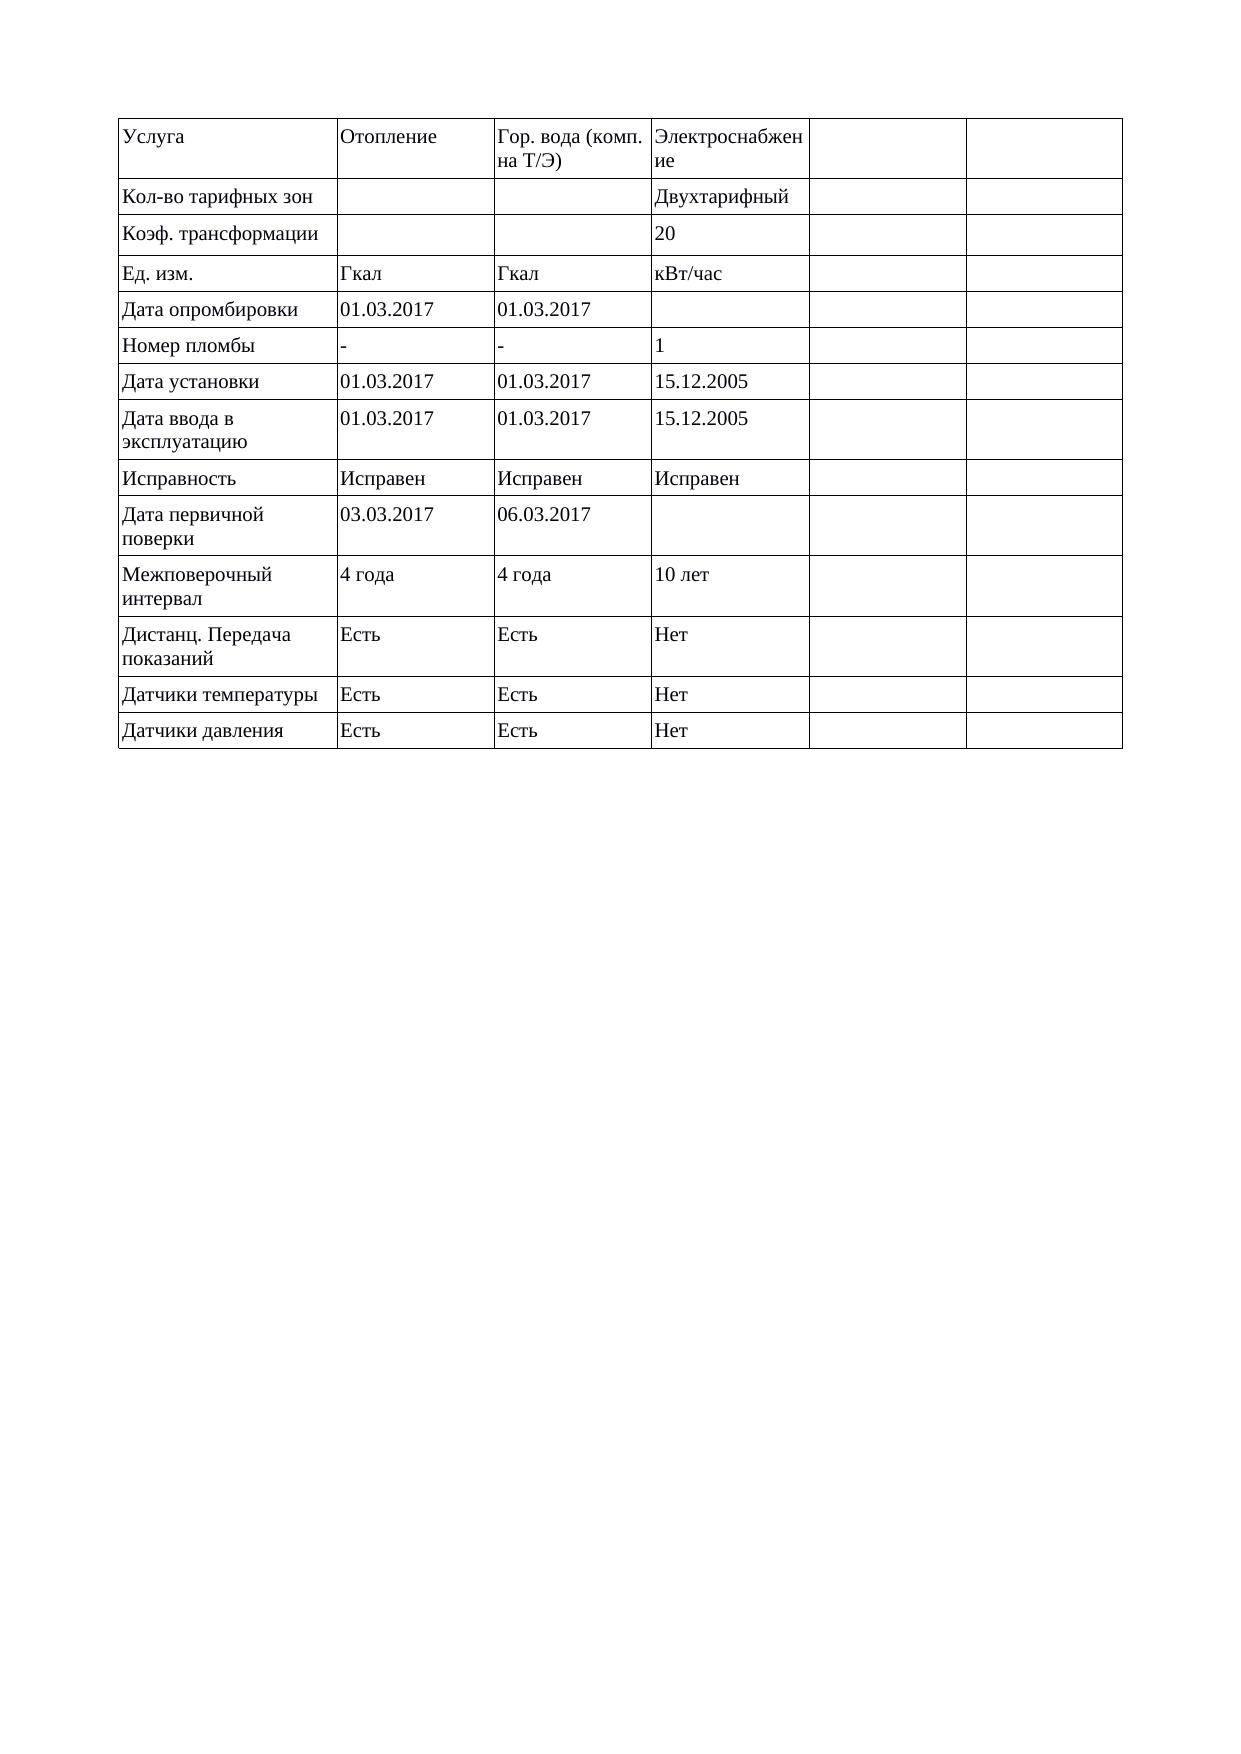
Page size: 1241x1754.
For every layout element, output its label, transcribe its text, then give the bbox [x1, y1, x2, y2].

table_cell [810, 179, 966, 214]
table_cell Есть [338, 617, 494, 676]
table_cell 01.03.2017 [338, 292, 494, 327]
table_cell [810, 713, 966, 748]
table_cell Услуга [119, 119, 337, 178]
table_cell Датчики температуры [119, 677, 337, 712]
table_cell Отопление [338, 119, 494, 178]
table_cell 1 [652, 328, 809, 363]
table_cell Есть [338, 677, 494, 712]
table_cell 20 [652, 215, 809, 255]
table_cell Межповерочный интервал [119, 556, 337, 616]
table_cell [810, 677, 966, 712]
table_cell Гор. вода (комп. на Т/Э) [495, 119, 651, 178]
table_cell 06.03.2017 [495, 496, 651, 555]
table_cell [810, 460, 966, 495]
table_cell [810, 496, 966, 555]
table_cell Ед. изм. [119, 256, 337, 291]
table_cell 01.03.2017 [495, 292, 651, 327]
table_cell Двухтарифный [652, 179, 809, 214]
table_cell 10 лет [652, 556, 809, 616]
table_cell [967, 460, 1122, 495]
table_cell Дата опромбировки [119, 292, 337, 327]
table_cell [810, 617, 966, 676]
table_cell Дистанц. Передача показаний [119, 617, 337, 676]
table_cell Исправен [495, 460, 651, 495]
table_cell кВт/час [652, 256, 809, 291]
table_cell 03.03.2017 [338, 496, 494, 555]
table_cell [967, 215, 1122, 255]
table_cell Электроснабжение [652, 119, 809, 178]
table_cell Дата установки [119, 364, 337, 399]
table_cell [967, 677, 1122, 712]
table_cell Датчики давления [119, 713, 337, 748]
table_cell [967, 364, 1122, 399]
table_cell [967, 179, 1122, 214]
table_cell Исправен [338, 460, 494, 495]
table_cell Есть [495, 713, 651, 748]
table_cell [967, 292, 1122, 327]
table_cell Номер пломбы [119, 328, 337, 363]
table_cell [338, 179, 494, 214]
table_cell Кол-во тарифных зон [119, 179, 337, 214]
table_cell 01.03.2017 [495, 400, 651, 459]
table_cell [810, 119, 966, 178]
table_cell Нет [652, 677, 809, 712]
table_cell Коэф. трансформации [119, 215, 337, 255]
table_cell [967, 617, 1122, 676]
table_cell [810, 328, 966, 363]
table_cell [495, 179, 651, 214]
table_cell [967, 400, 1122, 459]
table_cell 4 года [338, 556, 494, 616]
table_cell Дата первичной поверки [119, 496, 337, 555]
table_cell 15.12.2005 [652, 364, 809, 399]
table_cell [810, 292, 966, 327]
table_cell [338, 215, 494, 255]
table_cell [810, 400, 966, 459]
table_cell [967, 119, 1122, 178]
table_cell - [338, 328, 494, 363]
table_cell [810, 556, 966, 616]
table_cell 4 года [495, 556, 651, 616]
table_cell 01.03.2017 [338, 364, 494, 399]
table_cell [495, 215, 651, 255]
table_cell Есть [495, 677, 651, 712]
table_cell - [495, 328, 651, 363]
table_cell [810, 364, 966, 399]
table_cell 01.03.2017 [338, 400, 494, 459]
table_cell [810, 256, 966, 291]
table_cell [967, 256, 1122, 291]
table_cell [967, 713, 1122, 748]
table_cell Нет [652, 617, 809, 676]
table_cell [967, 328, 1122, 363]
table_cell Нет [652, 713, 809, 748]
table_cell [967, 496, 1122, 555]
table_cell 15.12.2005 [652, 400, 809, 459]
table_cell Есть [495, 617, 651, 676]
table_cell Исправен [652, 460, 809, 495]
table_cell Есть [338, 713, 494, 748]
table_cell [652, 292, 809, 327]
table_cell 01.03.2017 [495, 364, 651, 399]
table_cell [967, 556, 1122, 616]
table_cell Гкал [338, 256, 494, 291]
table_cell Гкал [495, 256, 651, 291]
table_cell [810, 215, 966, 255]
table_cell [652, 496, 809, 555]
table_cell Дата ввода в эксплуатацию [119, 400, 337, 459]
table_cell Исправность [119, 460, 337, 495]
